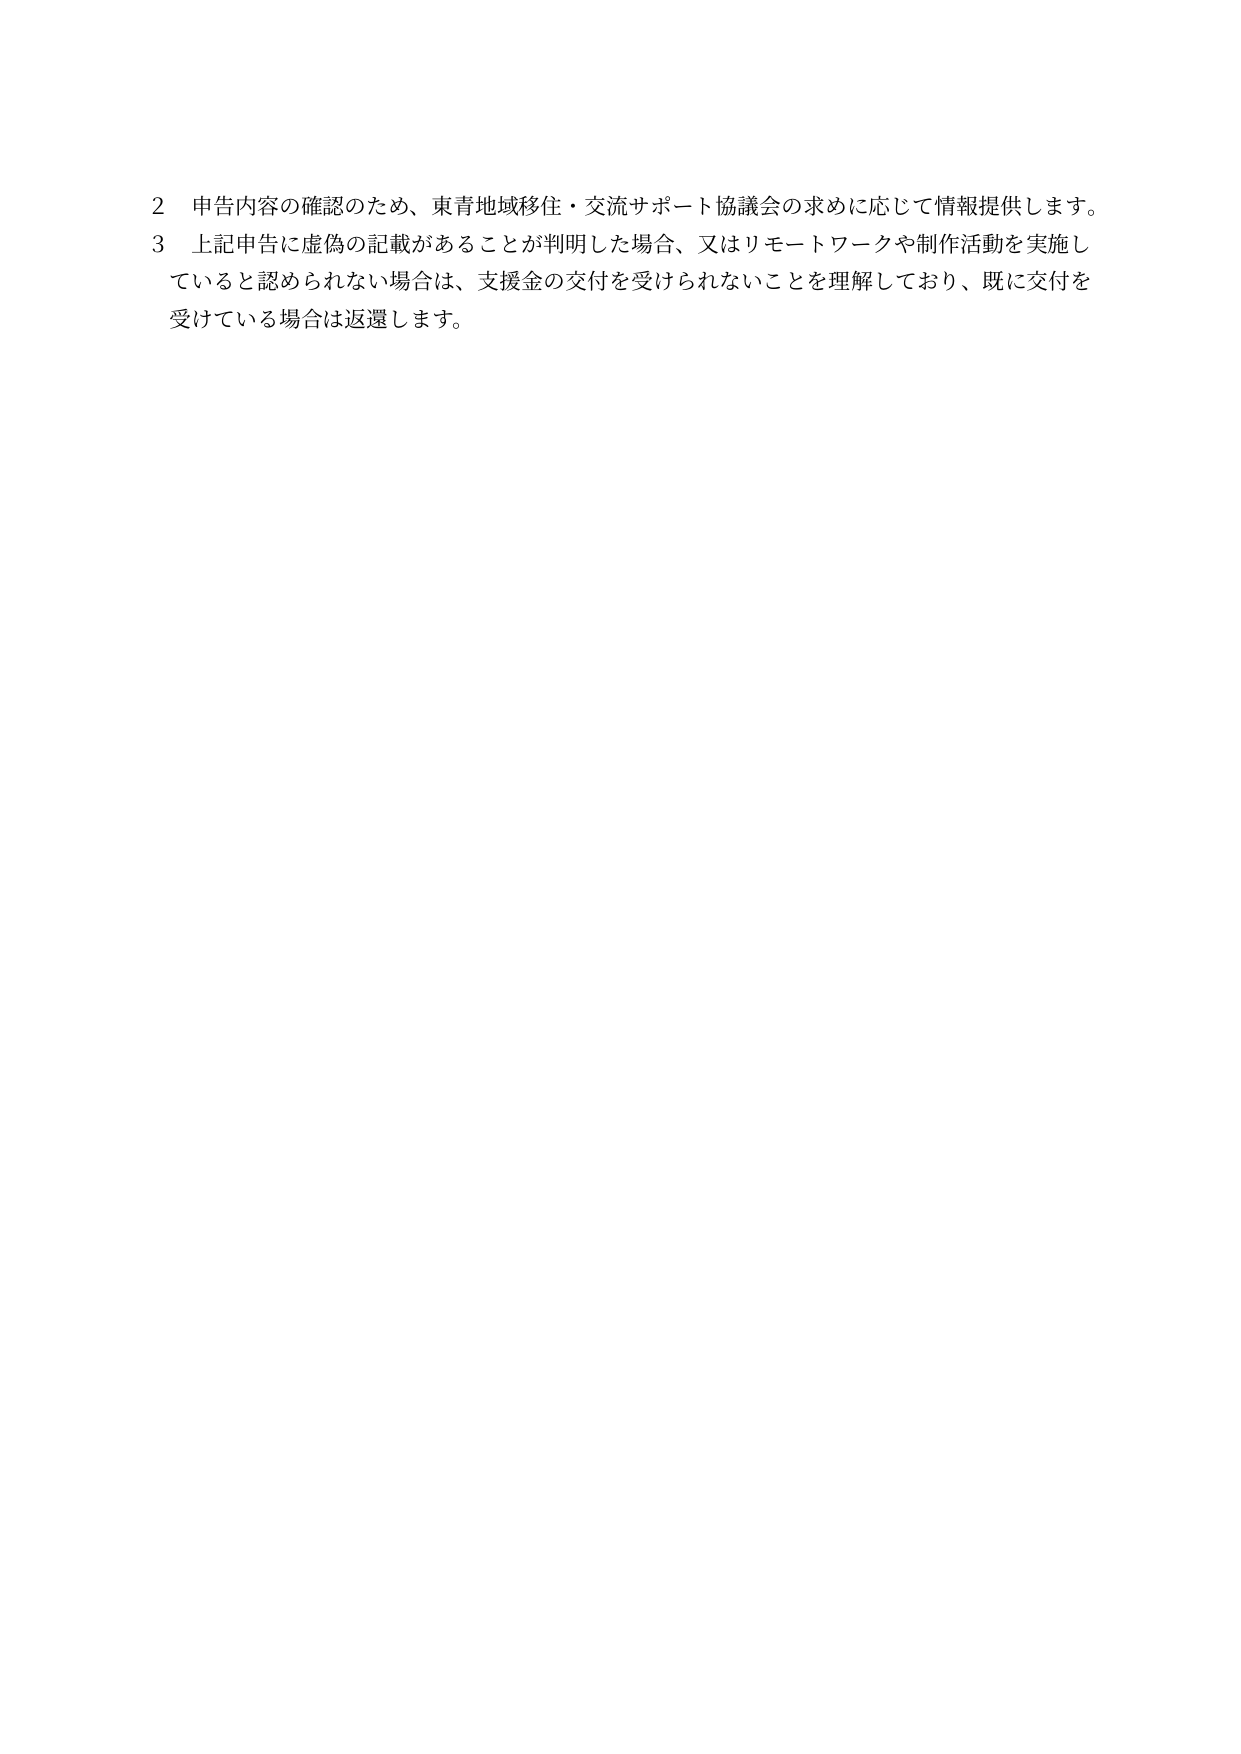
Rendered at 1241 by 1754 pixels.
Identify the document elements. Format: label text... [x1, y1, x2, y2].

text ３ 上記申告に虚偽の記載があることが判明した場合、又はリモートワークや制作活動を実施していると認められない場合は、支援金の交付を受けられないことを理解しており、既に交付を受けている場合は返還します。 [148, 224, 1092, 337]
text ２ 申告内容の確認のため、東青地域移住・交流サポート協議会の求めに応じて情報提供します。 [148, 187, 1092, 224]
